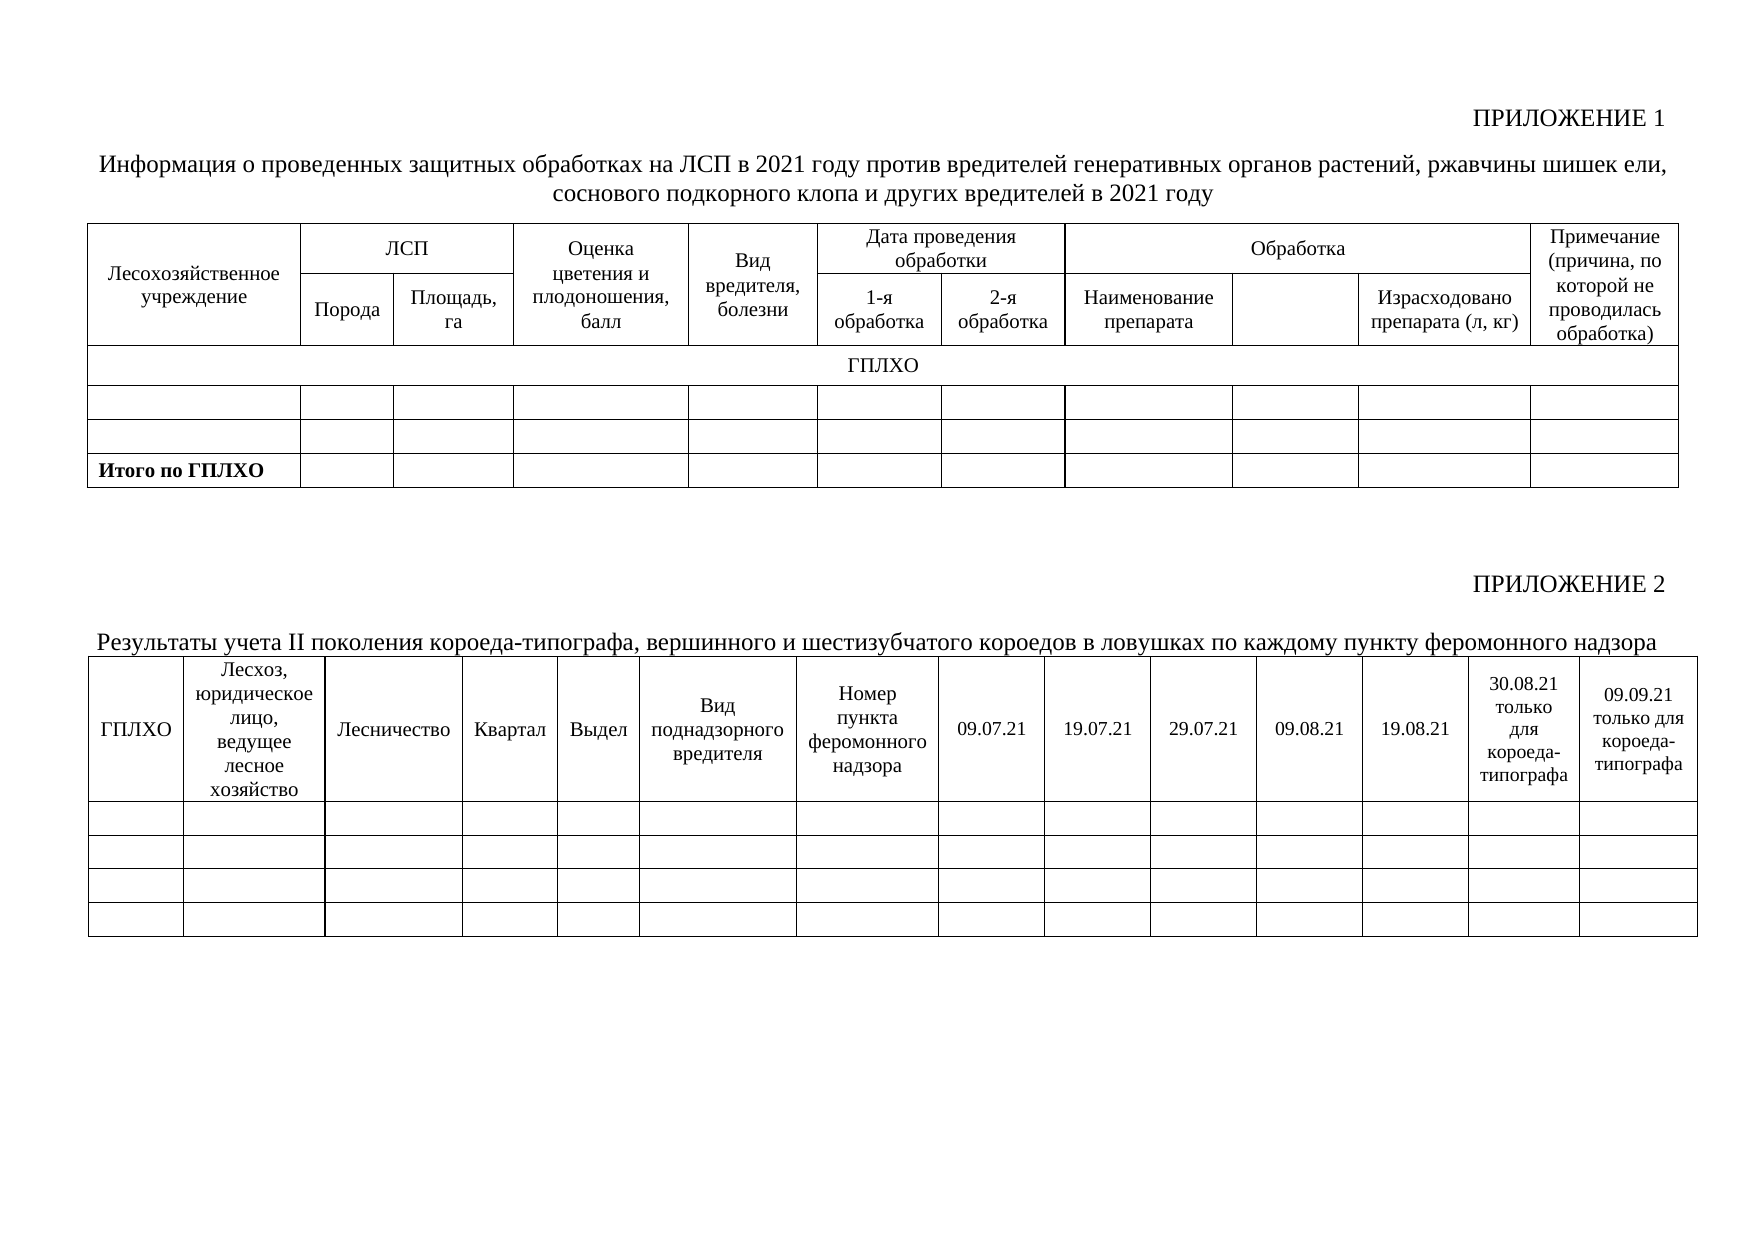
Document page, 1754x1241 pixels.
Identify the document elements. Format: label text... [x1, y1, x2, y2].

table_cell [640, 802, 796, 835]
table_header Номер пункта феромонного надзора [797, 657, 938, 801]
table_cell [514, 454, 688, 487]
table_cell [558, 869, 639, 902]
table_cell [942, 386, 1064, 419]
table_cell ЛСП [301, 224, 513, 272]
table_cell [89, 836, 183, 868]
table_cell [1151, 903, 1256, 936]
table_cell [88, 420, 300, 453]
table_cell [942, 420, 1064, 453]
table_cell [1580, 869, 1697, 902]
table_cell [89, 903, 183, 936]
table_cell [463, 802, 557, 835]
table_cell [1233, 274, 1358, 345]
table_cell [184, 836, 324, 868]
table_cell [939, 869, 1044, 902]
table_cell [558, 903, 639, 936]
table_cell [1359, 420, 1530, 453]
table_cell [689, 386, 817, 419]
table_cell [1045, 869, 1150, 902]
table_cell [1469, 802, 1579, 835]
table_cell Площадь, га [394, 274, 513, 345]
table_cell [326, 802, 462, 835]
table_cell [1045, 802, 1150, 835]
table_cell Оценка цветения и плодоношения, балл [514, 224, 688, 345]
table_cell ГПЛХО [88, 346, 1678, 385]
table_cell [689, 454, 817, 487]
table_header 09.09.21 только для короеда-типографа [1580, 657, 1697, 801]
table_cell 2-я обработка [942, 274, 1064, 345]
table_cell [1045, 836, 1150, 868]
table_cell [939, 836, 1044, 868]
table_cell [184, 802, 324, 835]
table_cell [463, 869, 557, 902]
table_header ГПЛХО [89, 657, 183, 801]
table_cell [184, 869, 324, 902]
table_cell [1531, 420, 1678, 453]
table_cell [689, 420, 817, 453]
table_cell [1151, 836, 1256, 868]
table_cell Наименование препарата [1066, 274, 1232, 345]
table_cell [89, 802, 183, 835]
table_header Информация о проведенных защитных обработках на ЛСП в 2021 году против вредителей генеративных органов растений, ржавчины шишек ели, соснового подкорного клопа и других вредителей в 2021 году [87, 132, 1679, 223]
table_header 30.08.21 только для короеда-типографа [1469, 657, 1579, 801]
table_cell [1363, 869, 1468, 902]
table_cell [514, 420, 688, 453]
table_cell [1066, 386, 1232, 419]
table_cell [326, 869, 462, 902]
table_cell [88, 386, 300, 419]
text Результаты учета II поколения короеда-типографа, вершинного и шестизубчатого короедов в ловушках по каждому пункту феромонного надзора [89, 627, 1665, 656]
table_header 29.07.21 [1151, 657, 1256, 801]
table_header Выдел [558, 657, 639, 801]
table_cell [797, 802, 938, 835]
table_cell [1257, 903, 1362, 936]
table_cell [1469, 903, 1579, 936]
table_cell [818, 454, 941, 487]
table_cell [1257, 802, 1362, 835]
table_header 09.07.21 [939, 657, 1044, 801]
table_cell [1359, 454, 1530, 487]
table_cell [394, 386, 513, 419]
table_cell [797, 903, 938, 936]
table_cell [797, 836, 938, 868]
table_cell [326, 836, 462, 868]
table_header 19.07.21 [1045, 657, 1150, 801]
table_cell [1580, 836, 1697, 868]
table_cell [818, 420, 941, 453]
table_cell [942, 454, 1064, 487]
table_cell [1257, 869, 1362, 902]
table_cell [1363, 836, 1468, 868]
table_cell [1531, 454, 1678, 487]
table_cell [640, 903, 796, 936]
table_cell [301, 454, 393, 487]
table_cell [640, 836, 796, 868]
table_cell Порода [301, 274, 393, 345]
table_cell [1066, 420, 1232, 453]
table_cell [1469, 869, 1579, 902]
table_cell [1066, 454, 1232, 487]
table_cell [818, 386, 941, 419]
text ПРИЛОЖЕНИЕ 1 [89, 103, 1665, 132]
table_cell [1580, 903, 1697, 936]
table_cell Обработка [1066, 224, 1530, 272]
table_cell [1045, 903, 1150, 936]
table_header 19.08.21 [1363, 657, 1468, 801]
table_cell [301, 420, 393, 453]
table_cell [1233, 420, 1358, 453]
table_cell [89, 869, 183, 902]
table_cell Израсходовано препарата (л, кг) [1359, 274, 1530, 345]
table_cell [394, 454, 513, 487]
table_cell [1151, 802, 1256, 835]
table_cell [640, 869, 796, 902]
table_cell [939, 903, 1044, 936]
table_header 09.08.21 [1257, 657, 1362, 801]
table_cell [1233, 454, 1358, 487]
table_cell Вид вредителя, болезни [689, 224, 817, 345]
table_cell Итого по ГПЛХО [88, 454, 300, 487]
table_cell Дата проведения обработки [818, 224, 1064, 272]
table_cell [184, 903, 324, 936]
table_cell [797, 869, 938, 902]
table_cell [326, 903, 462, 936]
table_cell [514, 386, 688, 419]
table_cell [558, 802, 639, 835]
table_cell [939, 802, 1044, 835]
text ПРИЛОЖЕНИЕ 2 [89, 569, 1665, 598]
table_cell Примечание (причина, по которой не проводилась обработка) [1531, 224, 1678, 345]
table_header Вид поднадзорного вредителя [640, 657, 796, 801]
table_cell [394, 420, 513, 453]
table_header Лесничество [326, 657, 462, 801]
table_cell [1469, 836, 1579, 868]
table_cell [1363, 802, 1468, 835]
table_header Лесхоз, юридическое лицо, ведущее лесное хозяйство [184, 657, 324, 801]
table_cell 1-я обработка [818, 274, 941, 345]
table_cell [1363, 903, 1468, 936]
table_cell [1257, 836, 1362, 868]
table_cell [463, 903, 557, 936]
table_cell [1359, 386, 1530, 419]
table_cell [1151, 869, 1256, 902]
table_cell Лесохозяйственное учреждение [88, 224, 300, 345]
table_cell [1531, 386, 1678, 419]
table_cell [301, 386, 393, 419]
table_cell [1233, 386, 1358, 419]
table_cell [558, 836, 639, 868]
table_cell [463, 836, 557, 868]
table_cell [1580, 802, 1697, 835]
table_header Квартал [463, 657, 557, 801]
